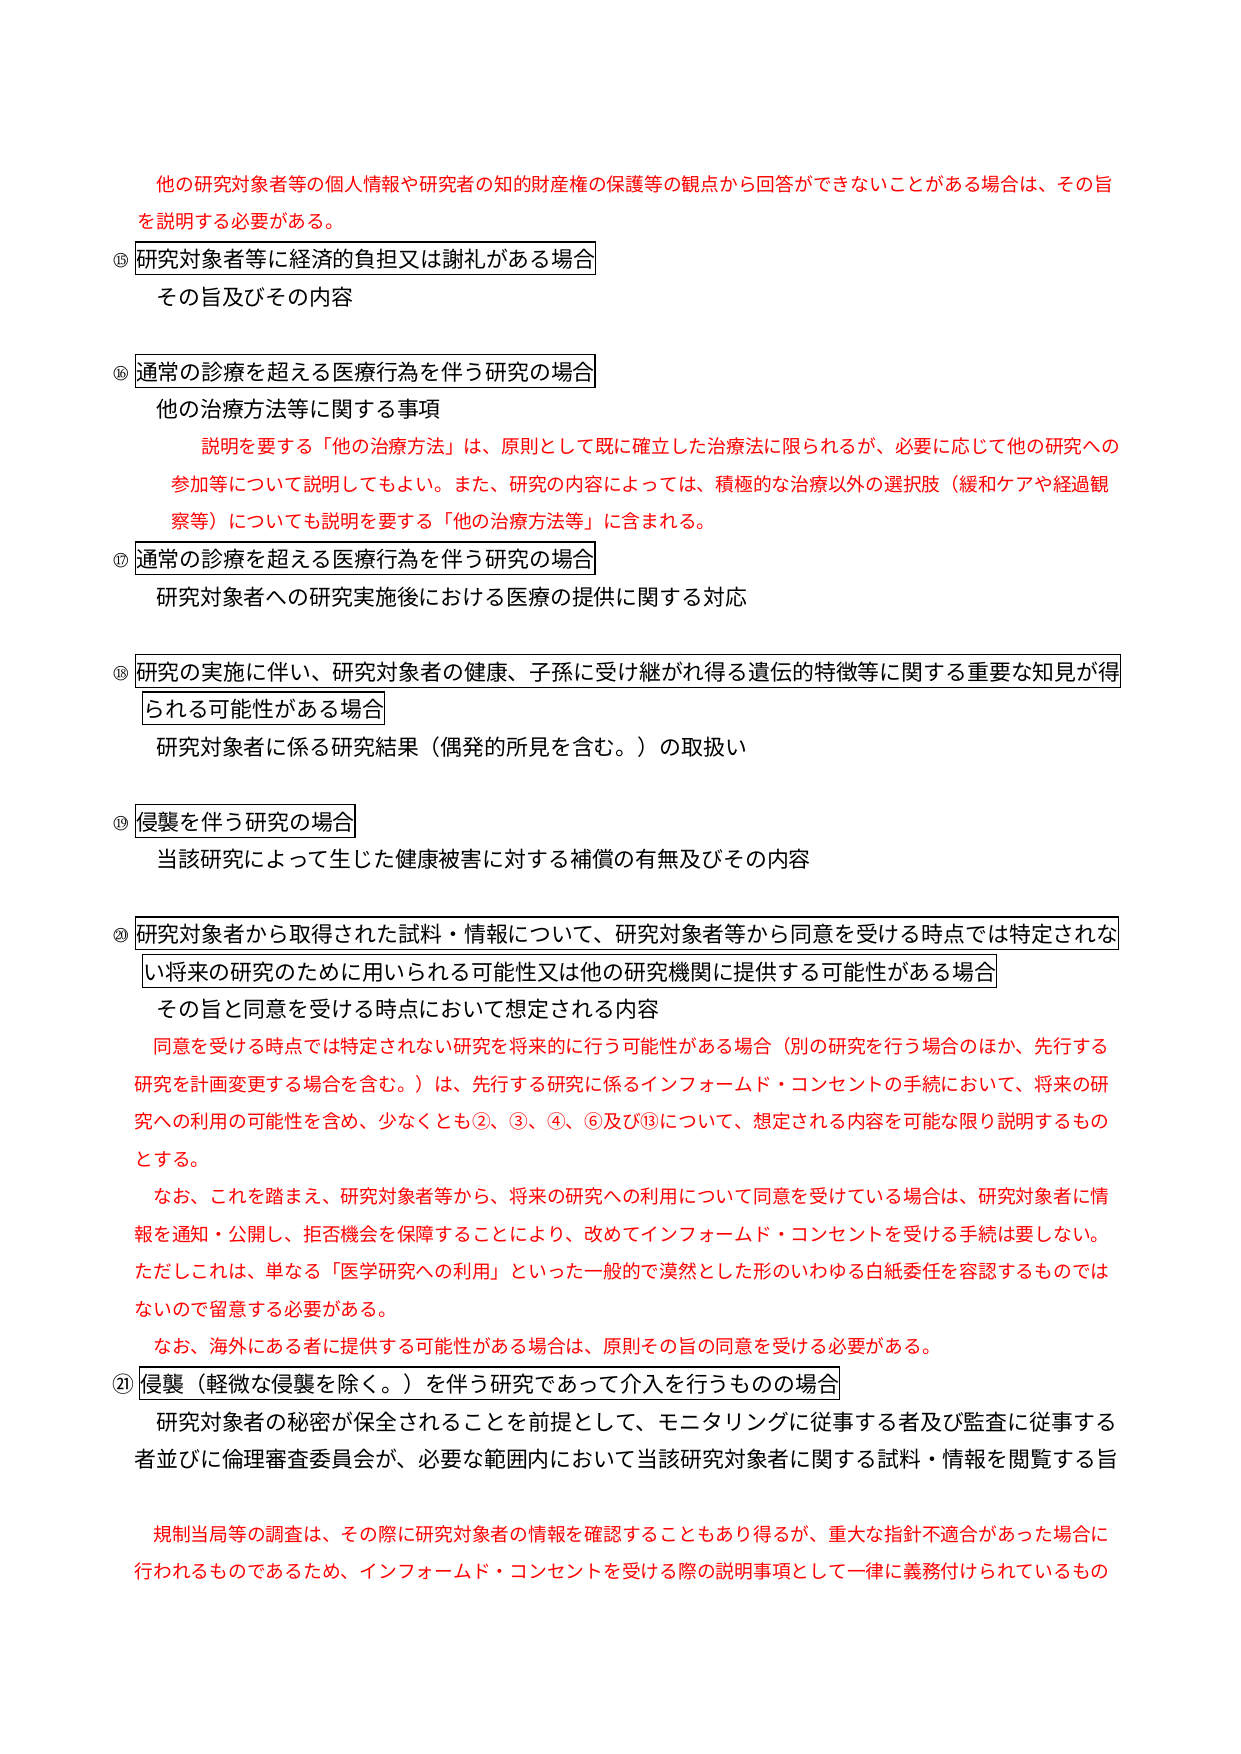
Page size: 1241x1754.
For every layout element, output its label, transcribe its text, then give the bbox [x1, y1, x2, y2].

text 説明を要する「他の治療方法」は、原則として既に確立した治療法に限られるが、必要に応じて他の研究への参加等について説明してもよい。また、研究の内容によっては、積極的な治療以外の選択肢（緩和ケアや経過観察等）についても説明を要する「他の治療方法等」に含まれる。 [172, 427, 1128, 539]
text 当該研究によって生じた健康被害に対する補償の有無及びその内容 [134, 839, 1128, 877]
text なお、これを踏まえ、研究対象者等から、将来の研究への利用について同意を受けている場合は、研究対象者に情報を通知・公開し、拒否機会を保障することにより、改めてインフォームド・コンセントを受ける手続は要しない。ただしこれは、単なる「医学研究への利用」といった一般的で漠然とした形のいわゆる白紙委任を容認するものではないので留意する必要がある。 [134, 1177, 1128, 1327]
text ⑰ 通常の診療を超える医療行為を伴う研究の場合 [112, 539, 1128, 577]
text 研究対象者の秘密が保全されることを前提として、モニタリングに従事する者及び監査に従事する者並びに倫理審査委員会が、必要な範囲内において当該研究対象者に関する試料・情報を閲覧する旨 [134, 1402, 1128, 1477]
text 研究対象者への研究実施後における医療の提供に関する対応 [134, 577, 1128, 614]
text 同意を受ける時点では特定されない研究を将来的に行う可能性がある場合（別の研究を行う場合のほか、先行する研究を計画変更する場合を含む。）は、先行する研究に係るインフォームド・コンセントの手続において、将来の研究への利用の可能性を含め、少なくとも②、③、④、⑥及び⑬について、想定される内容を可能な限り説明するものとする。 [134, 1027, 1128, 1177]
text 他の研究対象者等の個人情報や研究者の知的財産権の保護等の観点から回答ができないことがある場合は、その旨を説明する必要がある。 [138, 164, 1128, 239]
text その旨と同意を受ける時点において想定される内容 [134, 989, 1128, 1027]
text 研究対象者に係る研究結果（偶発的所見を含む。）の取扱い [134, 727, 1128, 764]
text なお、海外にある者に提供する可能性がある場合は、原則その旨の同意を受ける必要がある。 [134, 1327, 1128, 1364]
text ⑱ 研究の実施に伴い、研究対象者の健康、子孫に受け継がれ得る遺伝的特徴等に関する重要な知見が得られる可能性がある場合 [112, 652, 1128, 727]
text ㉑ 侵襲（軽微な侵襲を除く。）を伴う研究であって介入を行うものの場合 [112, 1364, 1128, 1402]
text その旨及びその内容 [134, 277, 1128, 314]
text ⑳ 研究対象者から取得された試料・情報について、研究対象者等から同意を受ける時点では特定されない将来の研究のために用いられる可能性又は他の研究機関に提供する可能性がある場合 [112, 914, 1128, 989]
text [134, 1514, 1128, 1589]
text 他の治療方法等に関する事項 [134, 389, 1128, 427]
text ⑯ 通常の診療を超える医療行為を伴う研究の場合 [112, 352, 1128, 389]
text ⑮ 研究対象者等に経済的負担又は謝礼がある場合 [112, 239, 1128, 277]
text ⑲ 侵襲を伴う研究の場合 [112, 802, 1128, 839]
